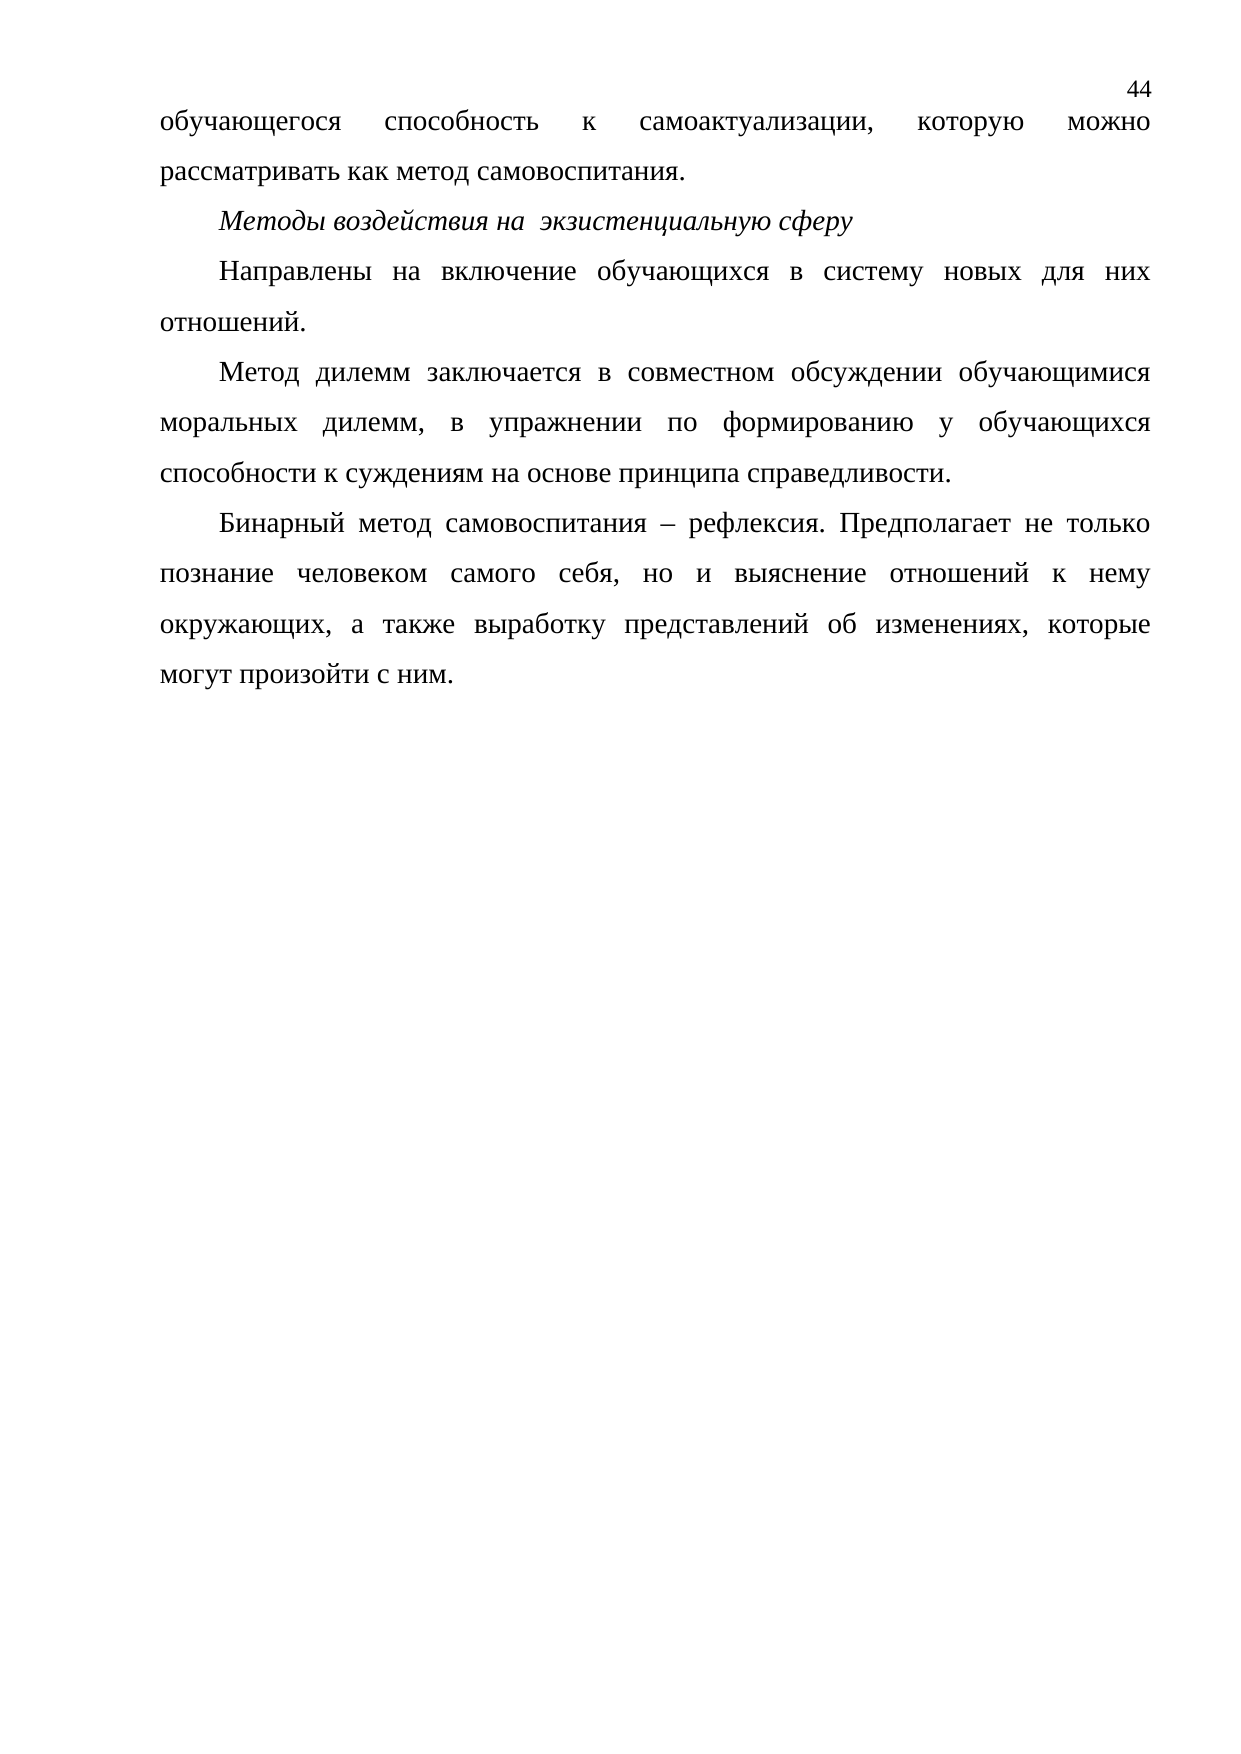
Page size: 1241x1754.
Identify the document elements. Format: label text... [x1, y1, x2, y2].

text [159, 103, 1152, 186]
text Метод дилемм заключается в совместном обсуждении обучающимися моральных дилемм, в упражнении по формированию у обучающихся способности к суждениям на основе принципа справедливости. [159, 354, 1152, 488]
text Бинарный метод самовоспитания – рефлексия. Предполагает не только познание человеком самого себя, но и выяснение отношений к нему окружающих, а также выработку представлений об изменениях, которые могут произойти с ним. [159, 505, 1152, 689]
text Методы воздействия на экзистенциальную сферу [159, 203, 1152, 237]
text Направлены на включение обучающихся в систему новых для них отношений. [159, 253, 1152, 337]
